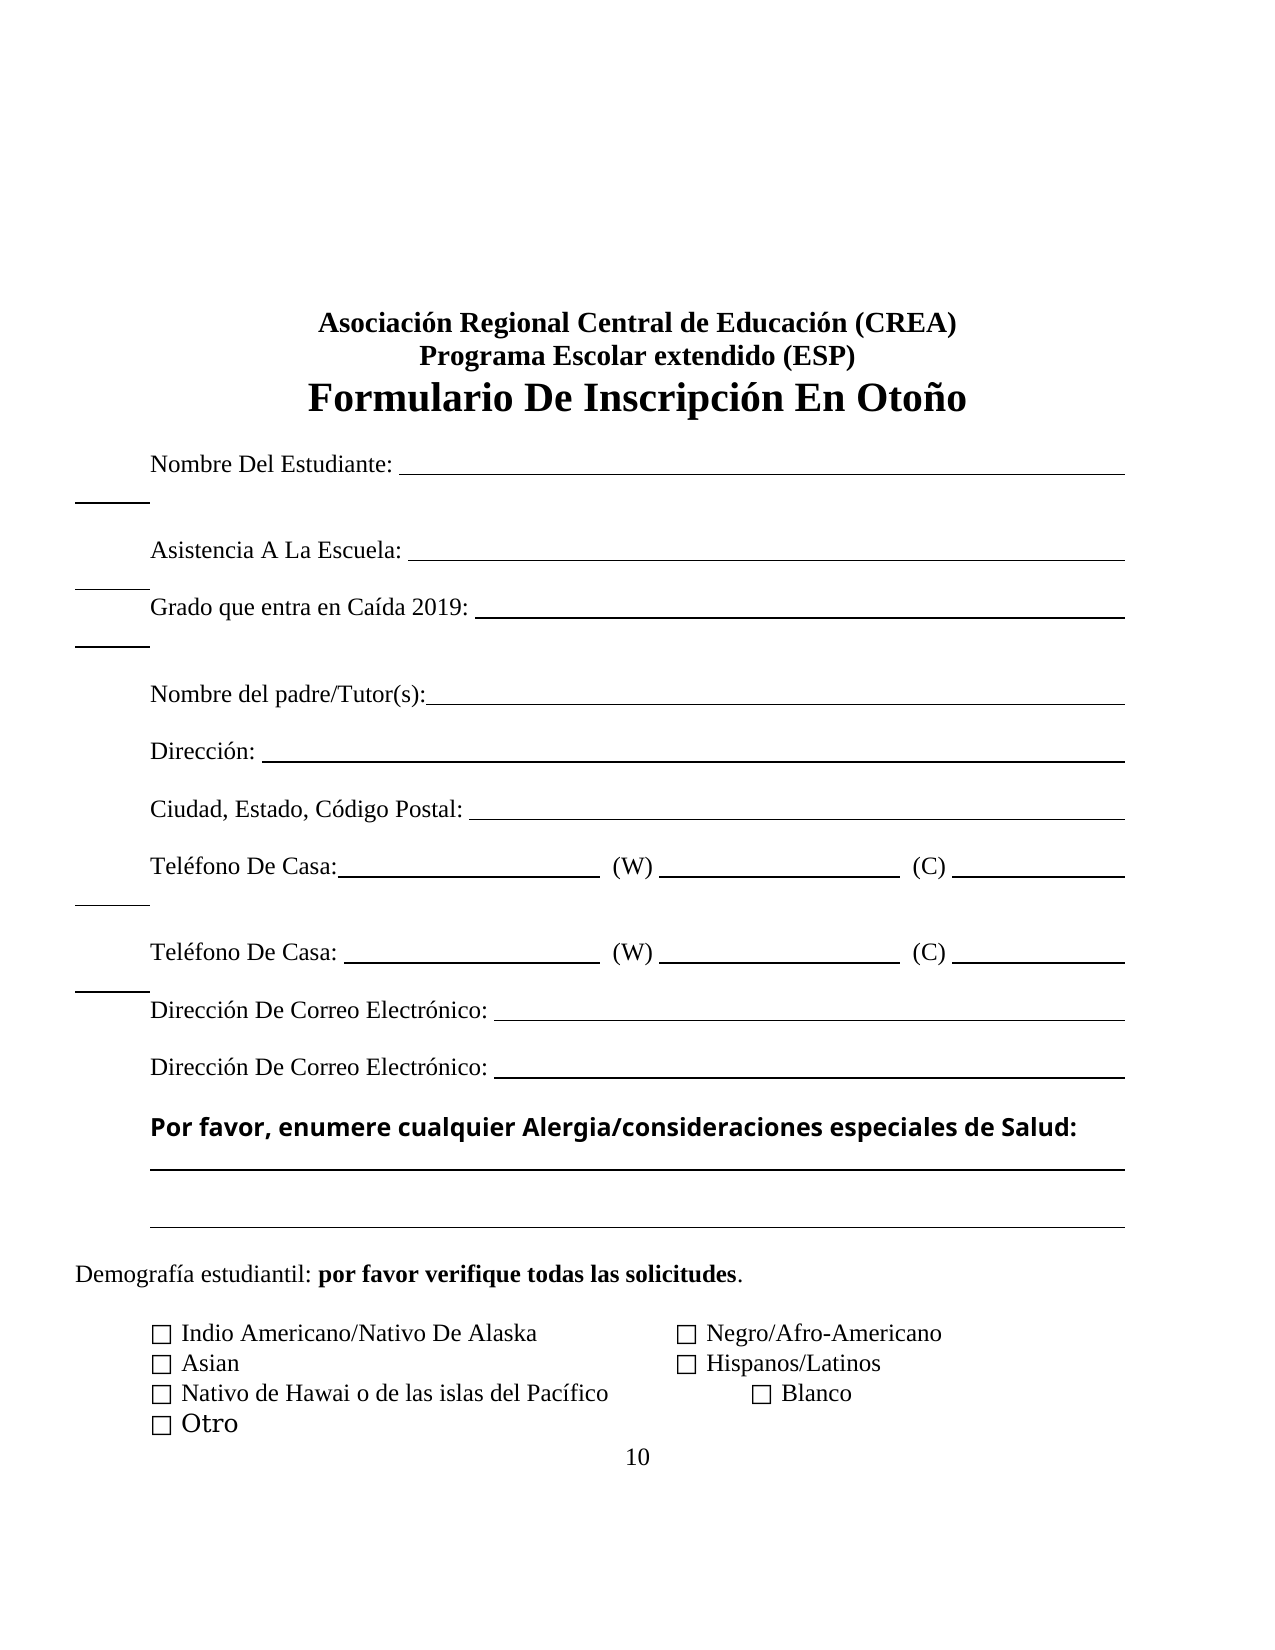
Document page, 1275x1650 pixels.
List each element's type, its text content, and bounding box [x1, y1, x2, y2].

text □ Nativo de Hawai o de las islas del Pacífico □ Blanco [75, 1377, 1200, 1407]
text Asociación Regional Central de Educación (CREA) [75, 305, 1200, 338]
text Grado que entra en Caída 2019: [75, 592, 1200, 650]
text Teléfono De Casa: (W) (C) [75, 851, 1200, 909]
text Por favor, enumere cualquier Alergia/consideraciones especiales de Salud: [75, 1110, 1200, 1144]
text Dirección De Correo Electrónico: [75, 1052, 1200, 1081]
text Dirección De Correo Electrónico: [75, 995, 1200, 1024]
text Ciudad, Estado, Código Postal: [75, 794, 1200, 822]
text Demografía estudiantil: por favor verifique todas las solicitudes. [75, 1259, 1200, 1288]
text □ Asian □ Hispanos/Latinos [75, 1347, 1200, 1377]
text Asistencia A La Escuela: [75, 535, 1200, 592]
text Dirección: [75, 736, 1200, 765]
text Teléfono De Casa: (W) (C) [75, 937, 1200, 995]
text Formulario De Inscripción En Otoño [75, 372, 1200, 420]
text Nombre Del Estudiante: [75, 449, 1200, 506]
text Programa Escolar extendido (ESP) [75, 338, 1200, 372]
text □ Indio Americano/Nativo De Alaska □ Negro/Afro-Americano [75, 1317, 1200, 1347]
text □ Otro [75, 1407, 1200, 1437]
text Nombre del padre/Tutor(s): [75, 679, 1200, 707]
